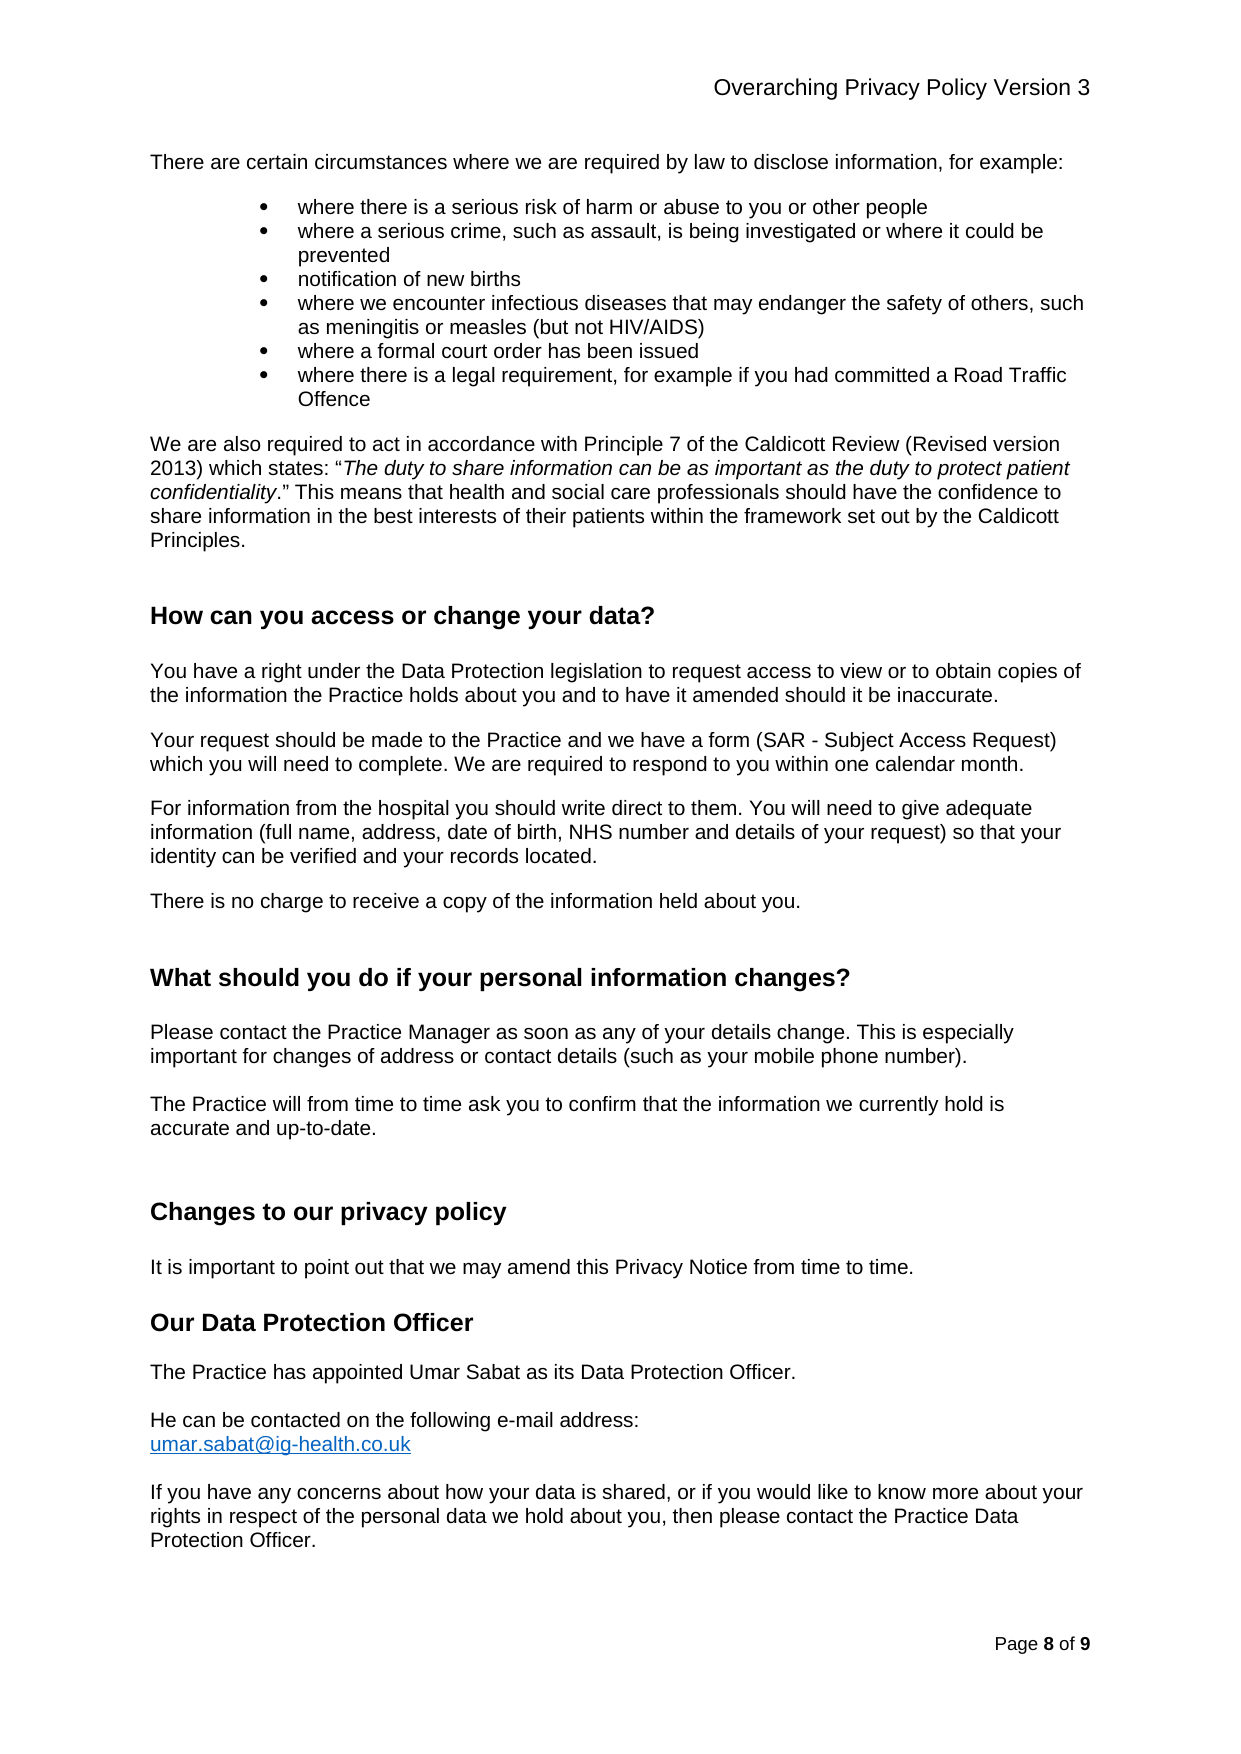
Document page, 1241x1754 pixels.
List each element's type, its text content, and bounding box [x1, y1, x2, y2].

list where there is a serious risk of harm or abuse to you or other people [260, 195, 1090, 219]
text You have a right under the Data Protection legislation to request access to view or to obtain copies of the information the Practice holds about you and to have it amended should it be inaccurate. [150, 659, 1090, 707]
text What should you do if your personal information changes? [150, 962, 1090, 991]
text The Practice will from time to time ask you to confirm that the information we currently hold is accurate and up-to-date. [150, 1092, 1090, 1140]
text The Practice has appointed Umar Sabat as its Data Protection Officer. [150, 1360, 1090, 1384]
list where a formal court order has been issued [260, 339, 1090, 363]
text Your request should be made to the Practice and we have a form (SAR - Subject Access Request) which you will need to complete. We are required to respond to you within one calendar month. [150, 727, 1090, 775]
text How can you access or change your data? [150, 601, 1090, 630]
text Please contact the Practice Manager as soon as any of your details change. This is especially important for changes of address or contact details (such as your mobile phone number). [150, 1020, 1090, 1068]
text Changes to our privacy policy [150, 1197, 1090, 1226]
text There is no charge to receive a copy of the information held about you. [150, 889, 1090, 913]
list where a serious crime, such as assault, is being investigated or where it could be prevented [260, 219, 1090, 267]
text There are certain circumstances where we are required by law to disclose information, for example: [150, 150, 1090, 174]
text umar.sabat@ig-health.co.uk [150, 1432, 1090, 1456]
list notification of new births [260, 267, 1090, 291]
list where there is a legal requirement, for example if you had committed a Road Traffic Offence [260, 363, 1090, 411]
text If you have any concerns about how your data is shared, or if you would like to know more about your rights in respect of the personal data we hold about you, then please contact the Practice Data Protection Officer. [150, 1480, 1090, 1552]
list where we encounter infectious diseases that may endanger the safety of others, such as meningitis or measles (but not HIV/AIDS) [260, 291, 1090, 339]
text It is important to point out that we may amend this Privacy Notice from time to time. [150, 1255, 1090, 1279]
text We are also required to act in accordance with Principle 7 of the Caldicott Review (Revised version 2013) which states: “The duty to share information can be as important as the duty to protect patient confidentiality.” This means that health and social care professionals should have the confidence to share information in the best interests of their patients within the framework set out by the Caldicott Principles. [150, 432, 1090, 552]
text For information from the hospital you should write direct to them. You will need to give adequate information (full name, address, date of birth, NHS number and details of your request) so that your identity can be verified and your records located. [150, 796, 1090, 868]
text He can be contacted on the following e-mail address: [150, 1408, 1090, 1432]
text Our Data Protection Officer [150, 1307, 1090, 1336]
